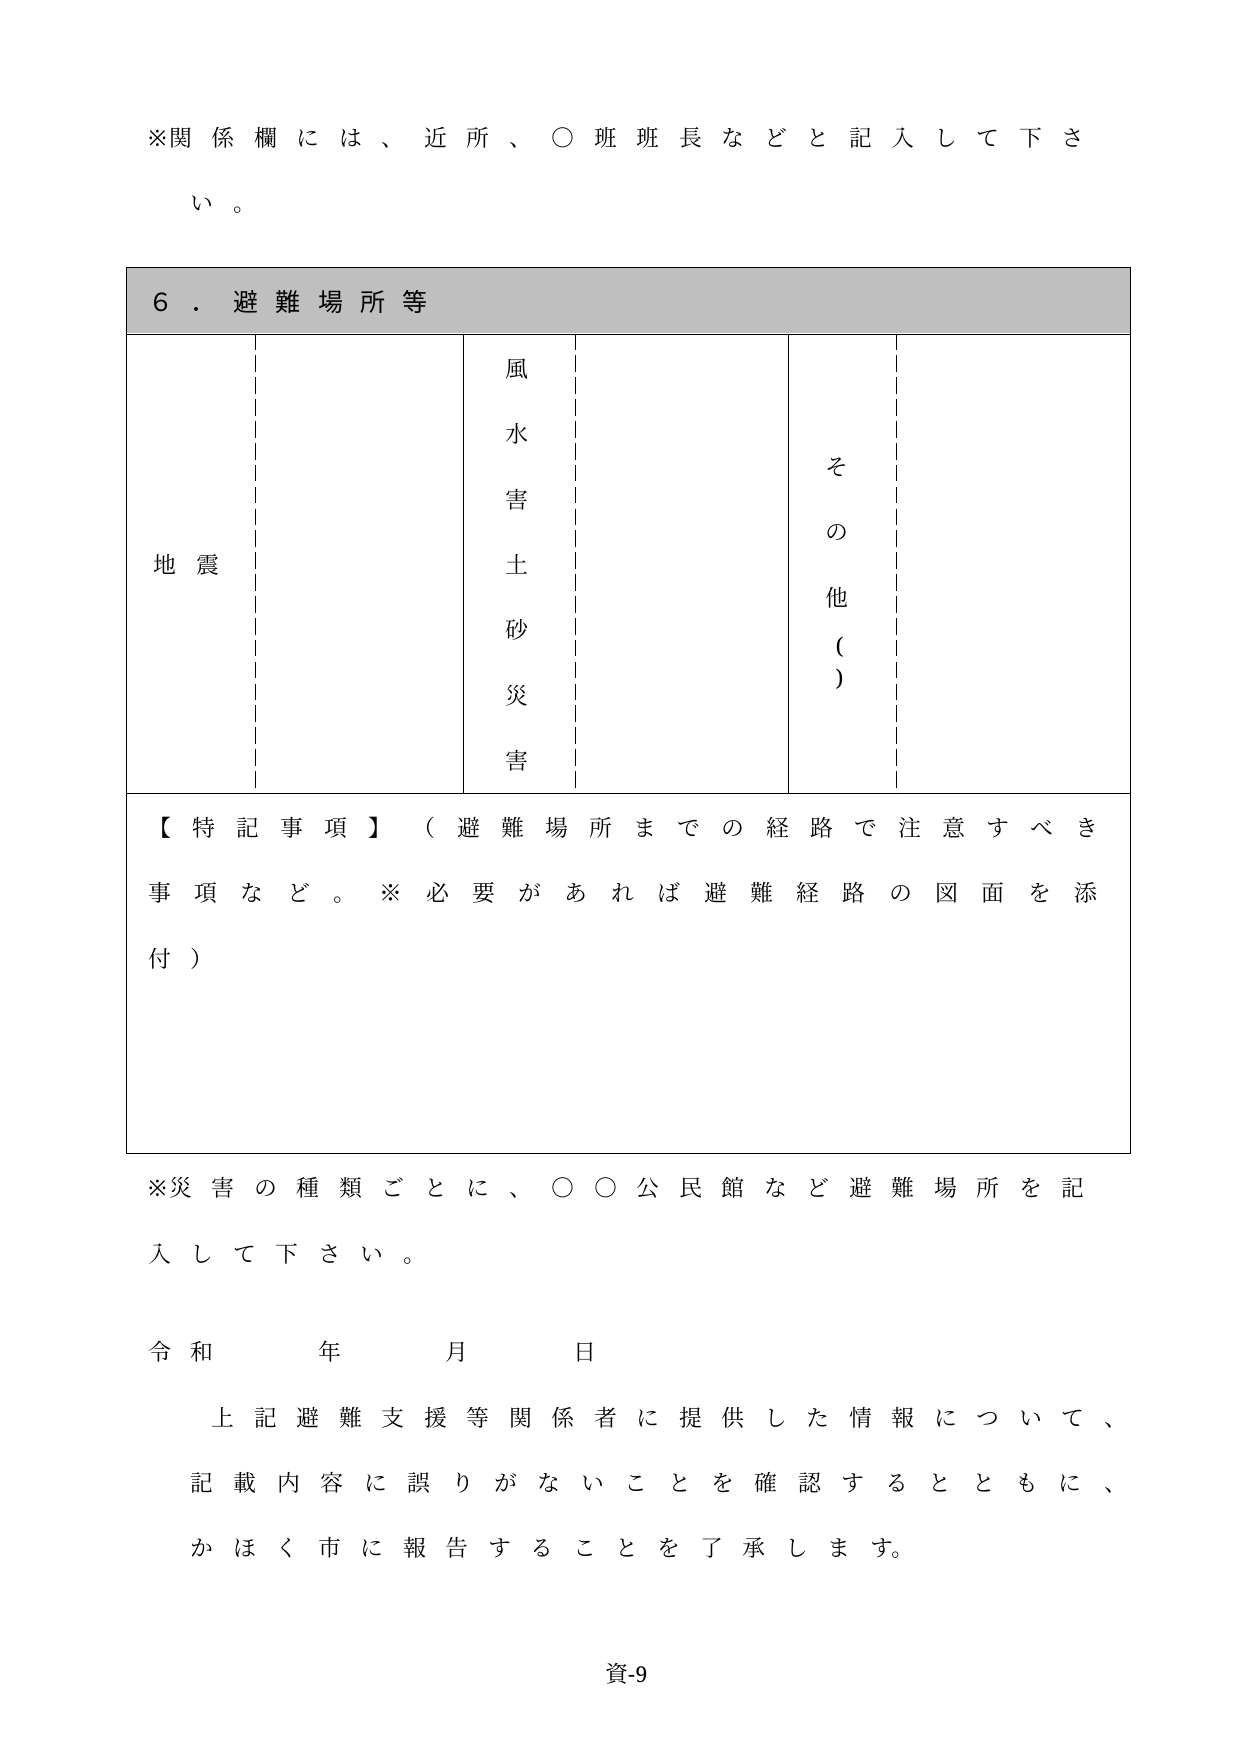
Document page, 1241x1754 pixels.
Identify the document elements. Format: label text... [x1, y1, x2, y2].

table_cell [256, 335, 463, 792]
table_header ６．避難場所等 [127, 268, 1130, 333]
text ※関係欄には、近所、○班班長などと記入して下さい。 [148, 103, 1104, 234]
table_cell その他 ( ) [789, 335, 897, 792]
table_cell 地震 [127, 335, 256, 792]
table_cell 【特記事項】（避難場所までの経路で注意すべき事項など。※必要があれば避難経路の図面を添付） [127, 794, 1130, 1153]
text 令和 年 月 日 [148, 1318, 1104, 1383]
text 上記避難支援等関係者に提供した情報について、記載内容に誤りがないことを確認するとともに、かほく市に報告することを了承します。 [169, 1383, 1104, 1579]
table_cell [897, 335, 1130, 792]
table_cell [576, 335, 788, 792]
text ※災害の種類ごとに、○○公民館など避難場所を記入して下さい。 [148, 1154, 1104, 1285]
table_cell 風水害 土砂災害 [464, 335, 576, 792]
